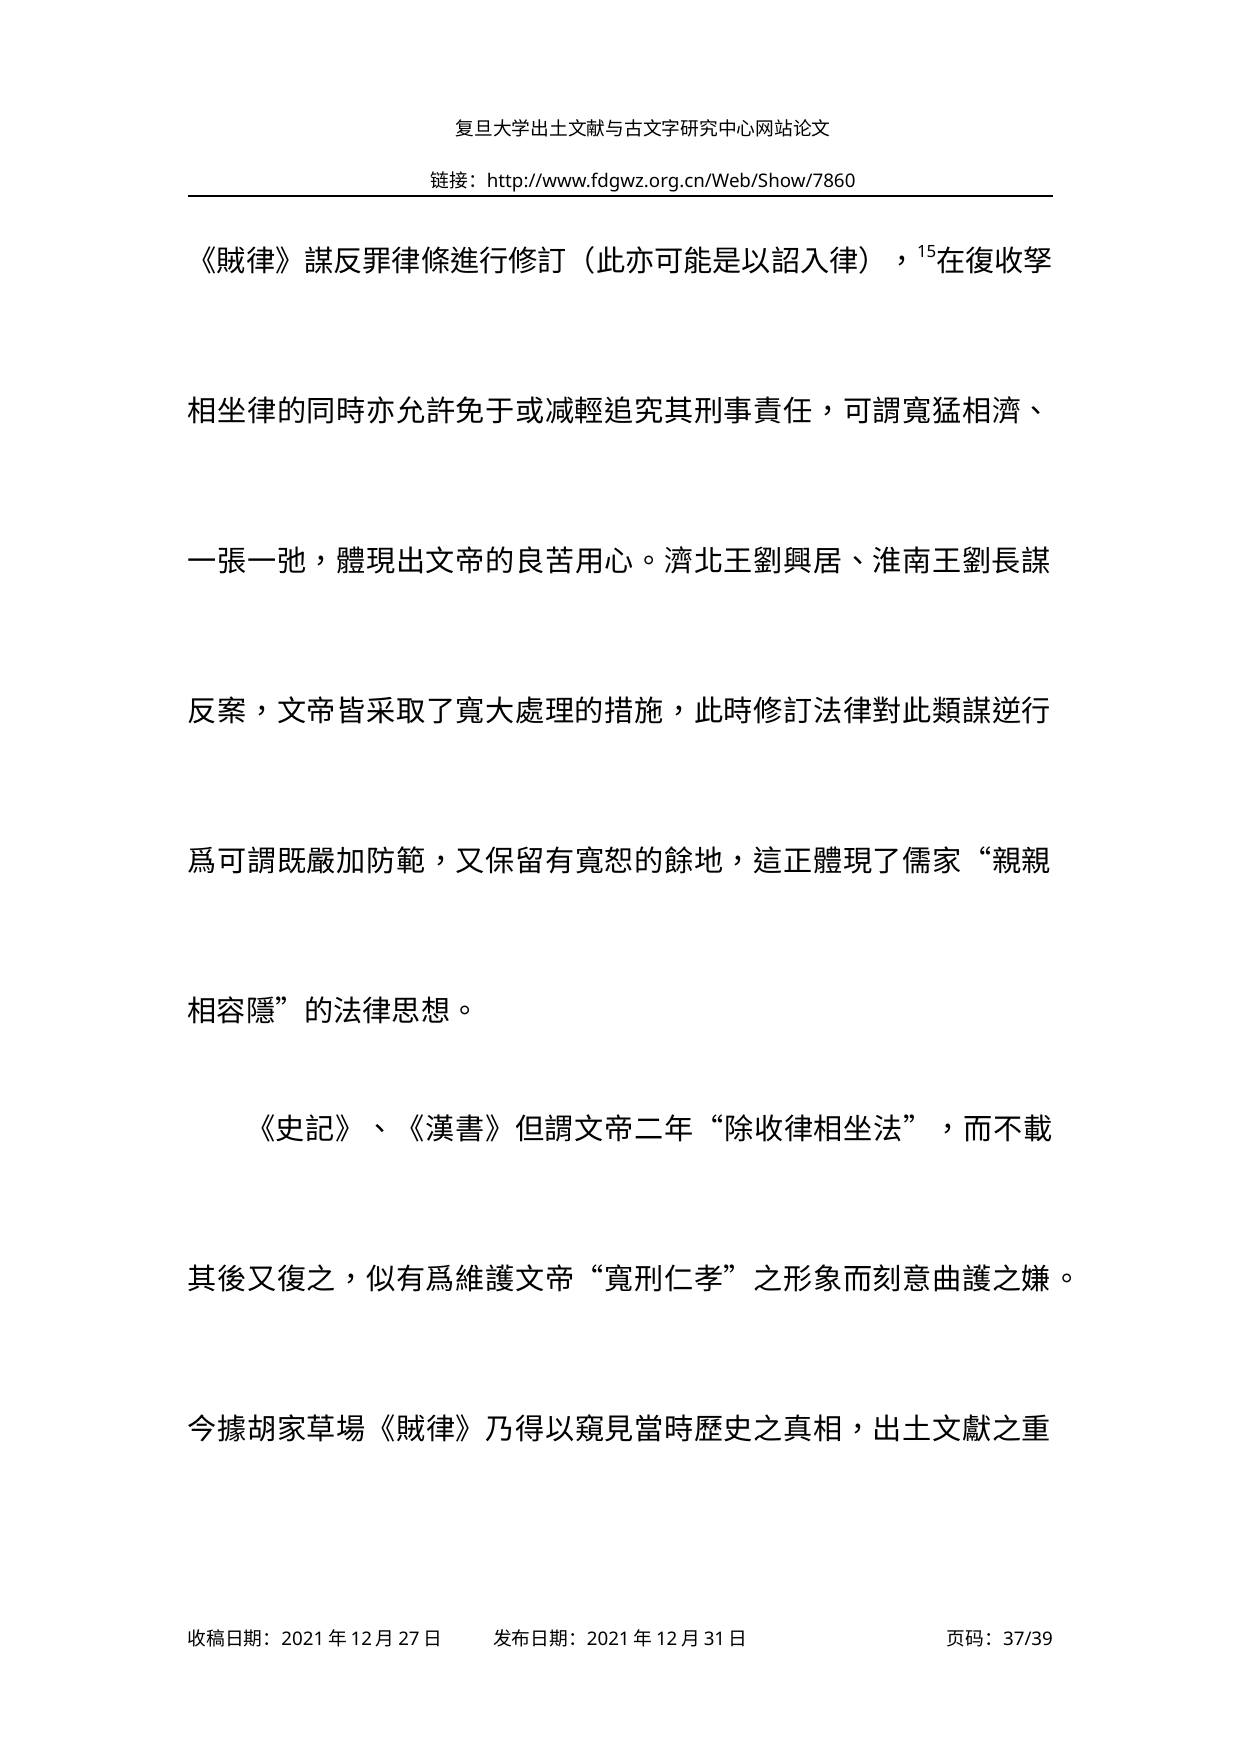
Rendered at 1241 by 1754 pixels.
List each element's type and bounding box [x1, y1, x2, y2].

text [187, 1089, 1053, 1464]
text [187, 222, 1053, 1047]
